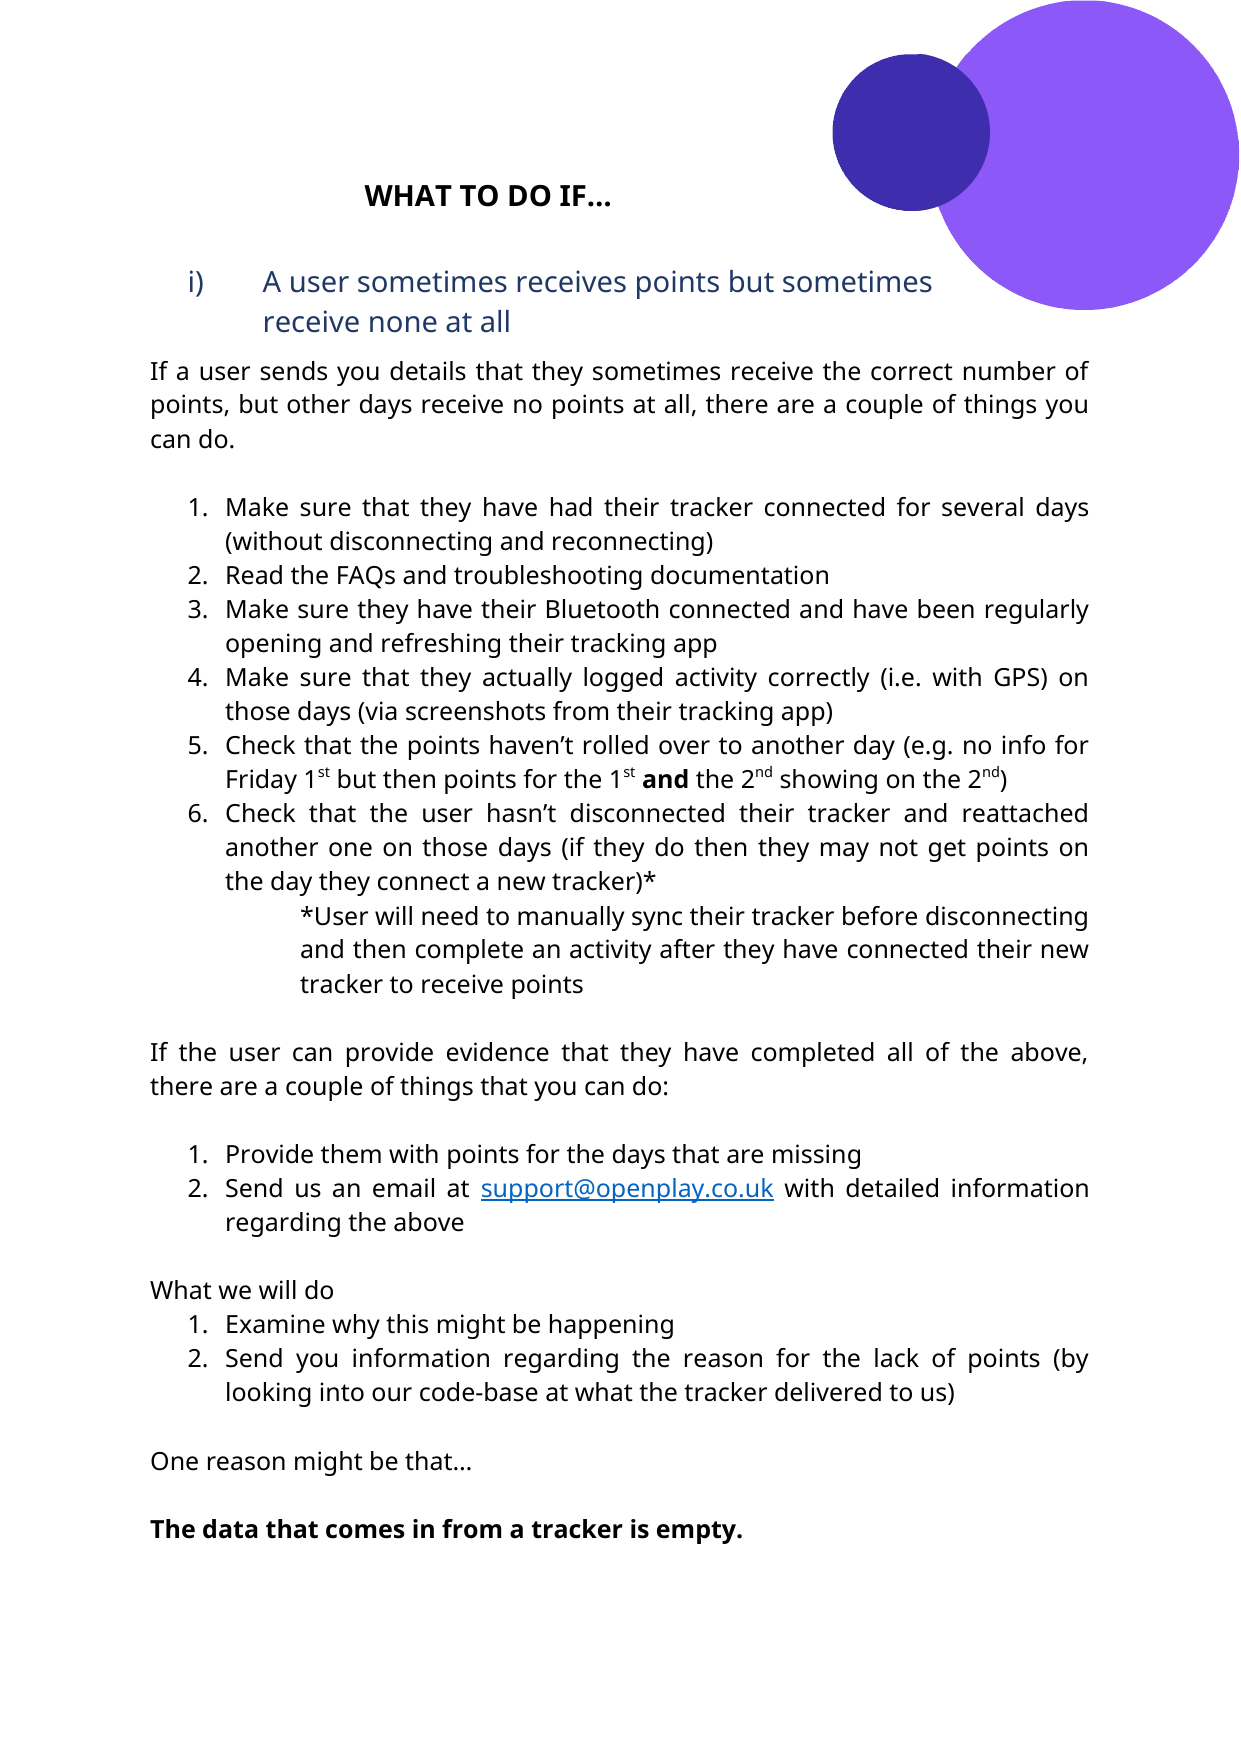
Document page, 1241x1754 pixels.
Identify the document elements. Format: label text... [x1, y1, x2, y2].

text If a user sends you details that they sometimes receive the correct number of points, but other days receive no points at all, there are a couple of things you can do. [150, 353, 1090, 455]
list Check that the user hasn’t disconnected their tracker and reattached another one on those days (if they do then they may not get points on the day they connect a new tracker)* [187, 796, 1090, 898]
list Send us an email at support@openplay.co.uk with detailed information regarding the above [187, 1171, 1090, 1239]
subtitle WHAT TO DO IF… [150, 175, 832, 215]
subtitle A user sometimes receives points but sometimes receive none at all [187, 261, 1090, 341]
list Make sure that they have had their tracker connected for several days (without disconnecting and reconnecting) [187, 489, 1090, 557]
text If the user can provide evidence that they have completed all of the above, there are a couple of things that you can do: [150, 1034, 1090, 1102]
list Make sure that they actually logged activity correctly (i.e. with GPS) on those days (via screenshots from their tracking app) [187, 660, 1090, 728]
list Check that the points haven’t rolled over to another day (e.g. no info for Friday 1st but then points for the 1st and the 2nd showing on the 2nd) [187, 728, 1090, 796]
text What we will do [150, 1273, 1090, 1307]
text The data that comes in from a tracker is empty. [150, 1511, 1090, 1545]
list Read the FAQs and troubleshooting documentation [187, 557, 1090, 592]
list Send you information regarding the reason for the lack of points (by looking into our code-base at what the tracker delivered to us) [187, 1341, 1090, 1409]
list Make sure they have their Bluetooth connected and have been regularly opening and refreshing their tracking app [187, 592, 1090, 660]
list Examine why this might be happening [187, 1307, 1090, 1341]
text *User will need to manually sync their tracker before disconnecting and then complete an activity after they have connected their new tracker to receive points [300, 898, 1090, 1000]
text One reason might be that… [150, 1443, 1090, 1477]
list Provide them with points for the days that are missing [187, 1137, 1090, 1171]
picture [832, 0, 1239, 310]
